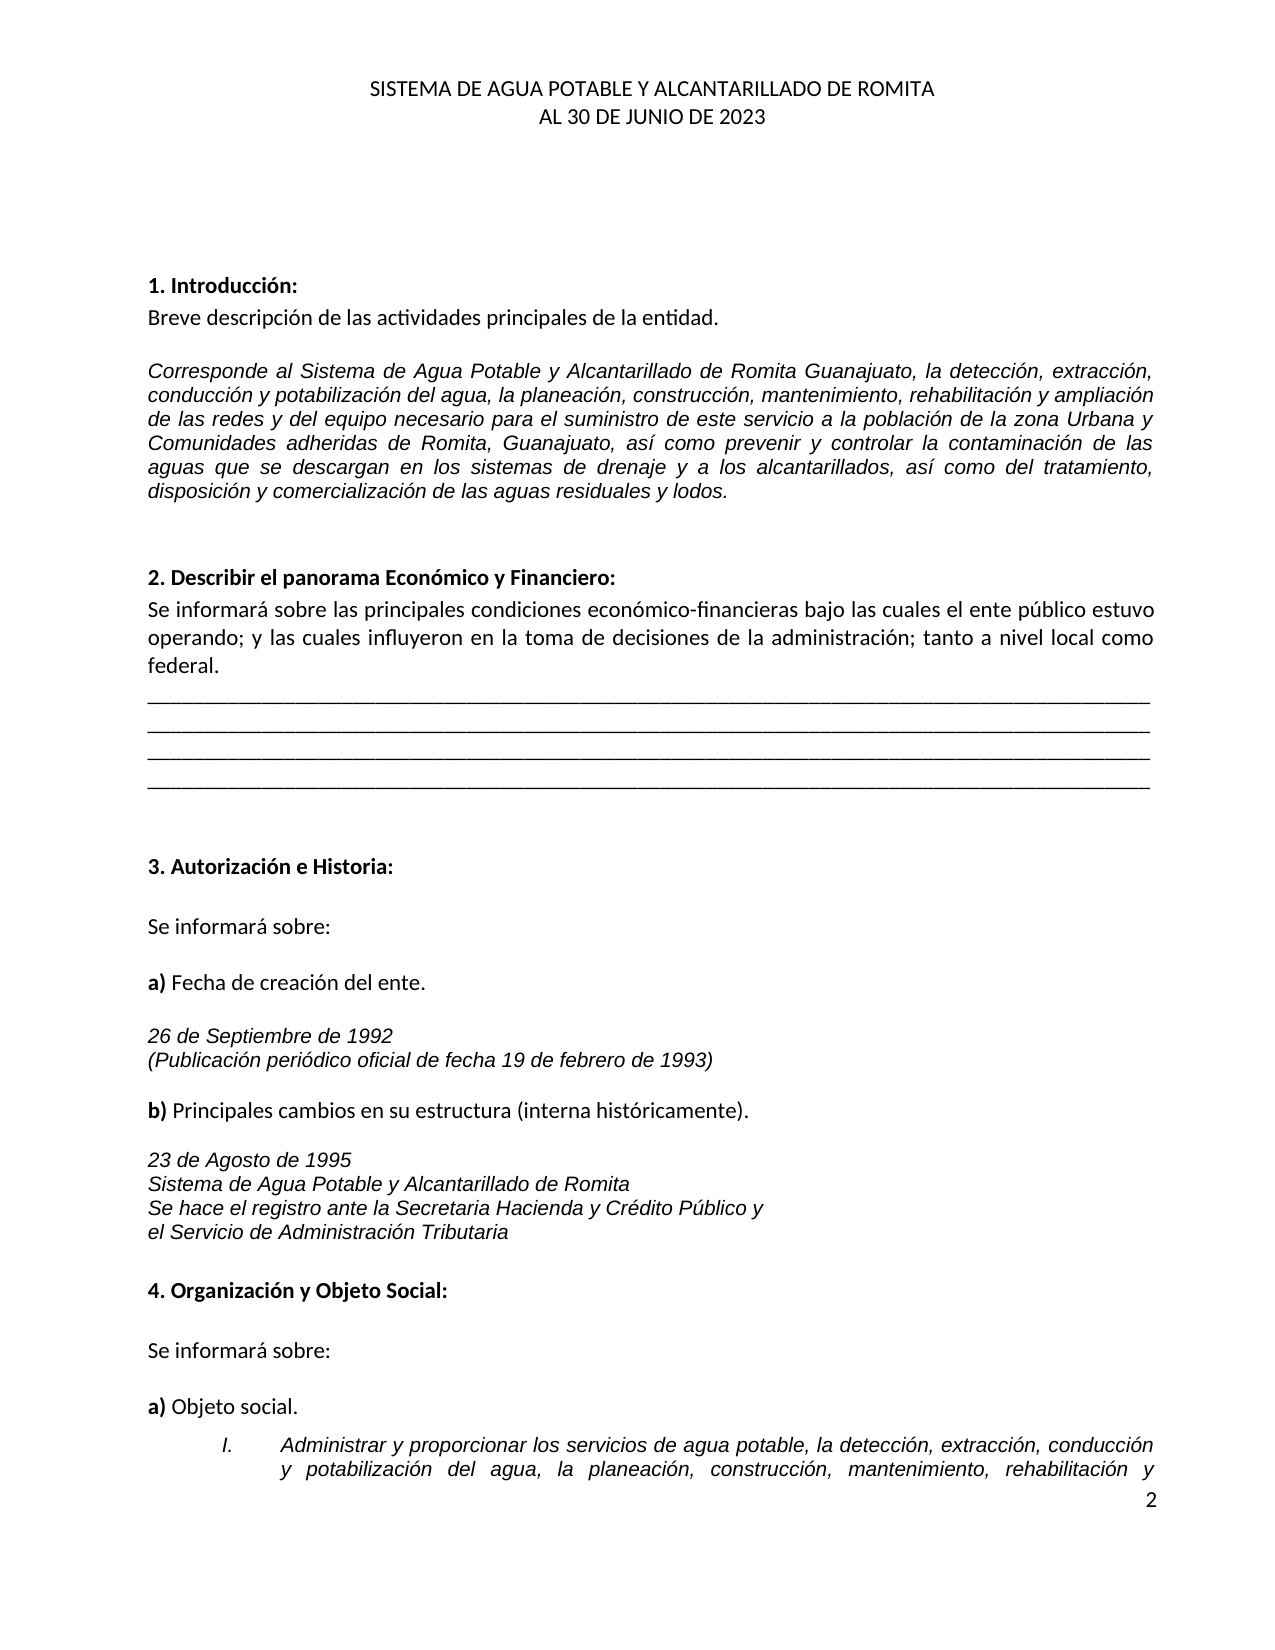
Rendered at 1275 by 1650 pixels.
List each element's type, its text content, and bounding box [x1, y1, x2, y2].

subtitle 1. Introducción: [148, 271, 1157, 299]
text 23 de Agosto de 1995 [148, 1148, 1157, 1172]
text (Publicación periódico oficial de fecha 19 de febrero de 1993) [148, 1048, 1157, 1072]
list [222, 1433, 1157, 1481]
text Sistema de Agua Potable y Alcantarillado de Romita [148, 1172, 1157, 1196]
text Se informará sobre: [148, 912, 1157, 940]
subtitle 4. Organización y Objeto Social: [148, 1276, 1157, 1304]
text Se hace el registro ante la Secretaria Hacienda y Crédito Público y [148, 1196, 1157, 1220]
text a) Objeto social. [148, 1392, 1157, 1420]
text Corresponde al Sistema de Agua Potable y Alcantarillado de Romita Guanajuato, la detección, extracción, conducción y potabilización del agua, la planeación, construcción, mantenimiento, rehabilitación y ampliación de las redes y del equipo necesario para el suministro de este servicio a la población de la zona Urbana y Comunidades adheridas de Romita, Guanajuato, así como prevenir y controlar la contaminación de las aguas que se descargan en los sistemas de drenaje y a los alcantarillados, así como del tratamiento, disposición y comercialización de las aguas residuales y lodos. [148, 359, 1157, 503]
text Breve descripción de las actividades principales de la entidad. [148, 303, 1157, 331]
text Se informará sobre: [148, 1336, 1157, 1364]
text Se informará sobre las principales condiciones económico-financieras bajo las cuales el ente público estuvo operando; y las cuales influyeron en la toma de decisiones de la administración; tanto a nivel local como federal. [148, 596, 1157, 679]
subtitle 3. Autorización e Historia: [148, 852, 1157, 880]
text 26 de Septiembre de 1992 [148, 1024, 1157, 1048]
text a) Fecha de creación del ente. [148, 968, 1157, 996]
text b) Principales cambios en su estructura (interna históricamente). [148, 1096, 1157, 1124]
text el Servicio de Administración Tributaria [148, 1220, 1157, 1244]
subtitle 2. Describir el panorama Económico y Financiero: [148, 563, 1157, 591]
